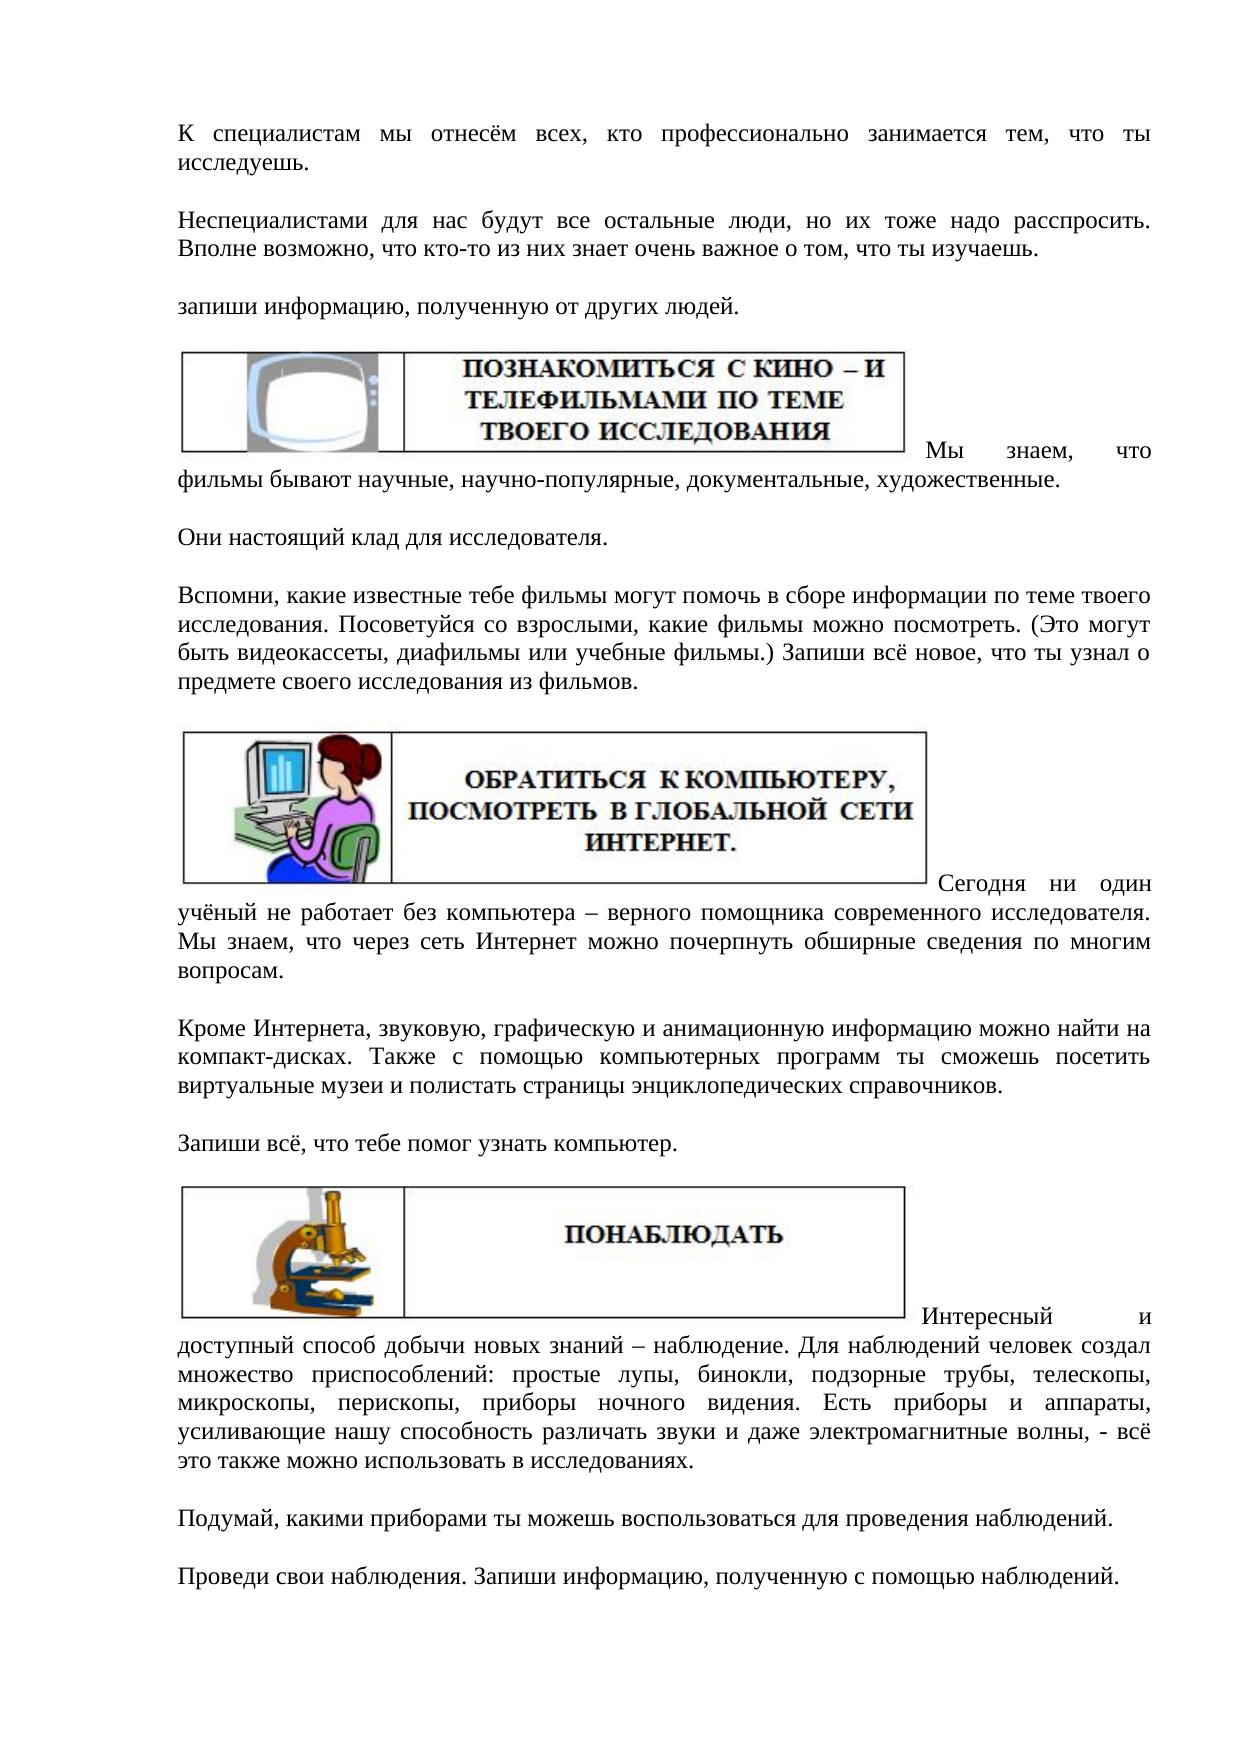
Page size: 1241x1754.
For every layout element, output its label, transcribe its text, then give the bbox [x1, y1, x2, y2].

picture [177, 1186, 915, 1325]
text запиши информацию, полученную от других людей. [177, 291, 1152, 320]
text Неспециалистами для нас будут все остальные люди, но их тоже надо расспросить. Вполне возможно, что кто-то из них знает очень важное о том, что ты изучаешь. [177, 205, 1152, 262]
text Запиши всё, что тебе помог узнать компьютер. [177, 1128, 1152, 1157]
picture [177, 724, 932, 892]
text Вспомни, какие известные тебе фильмы могут помочь в сборе информации по теме твоего исследования. Посоветуйся со взрослыми, какие фильмы можно посмотреть. (Это могут быть видеокассеты, диафильмы или учебные фильмы.) Запиши всё новое, что ты узнал о предмете своего исследования из фильмов. [177, 580, 1152, 695]
picture [177, 349, 913, 459]
text К специалистам мы отнесём всех, кто профессионально занимается тем, что ты исследуешь. [177, 118, 1152, 176]
text Они настоящий клад для исследователя. [177, 522, 1152, 551]
text Проведи свои наблюдения. Запиши информацию, полученную с помощью наблюдений. [177, 1561, 1152, 1589]
text Подумай, какими приборами ты можешь воспользоваться для проведения наблюдений. [177, 1503, 1152, 1532]
text Кроме Интернета, звуковую, графическую и анимационную информацию можно найти на компакт-дисках. Также с помощью компьютерных программ ты сможешь посетить виртуальные музеи и полистать страницы энциклопедических справочников. [177, 1013, 1152, 1099]
